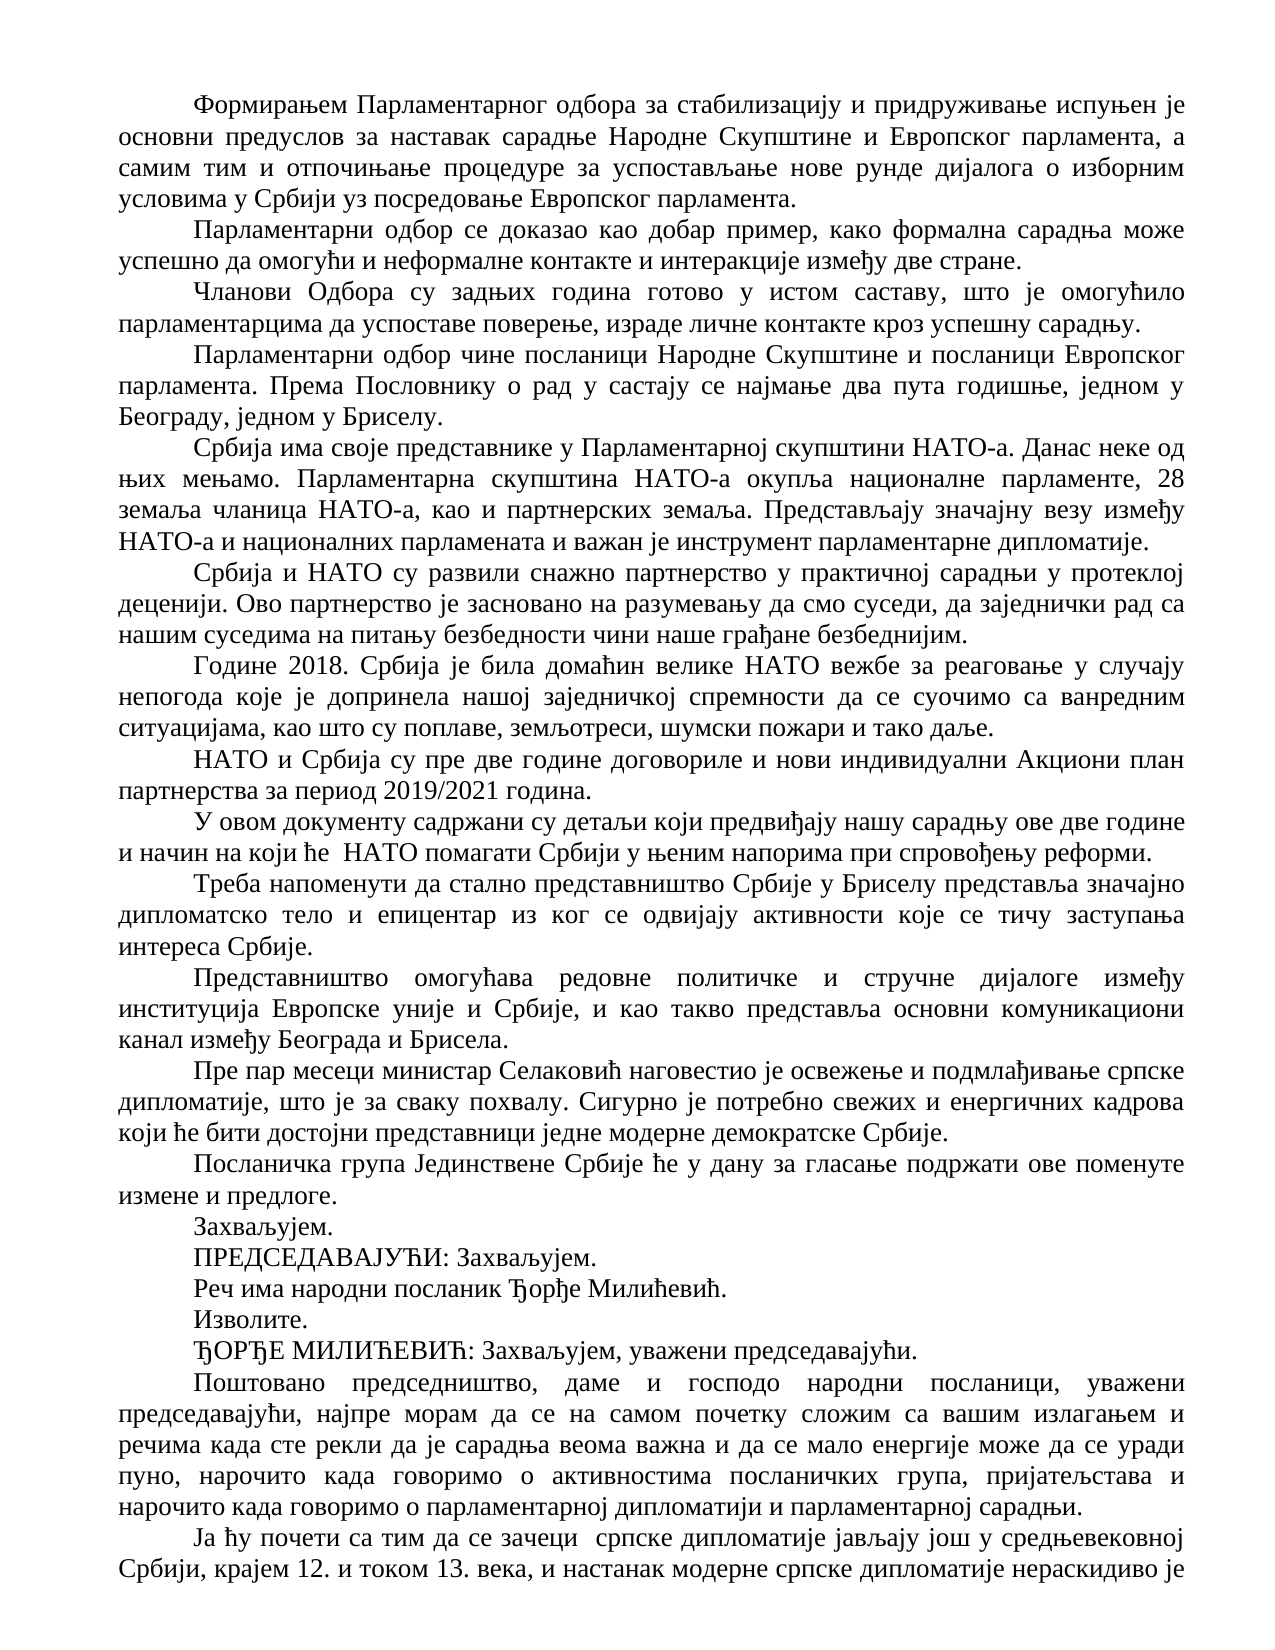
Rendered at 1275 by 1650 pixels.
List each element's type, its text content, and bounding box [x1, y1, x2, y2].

text Поштовано председништво, даме и господо народни посланици, уважени председавајући, најпре морам да се на самом почетку сложим са вашим излагањем и речима када сте рекли да је сарадња веома важна и да се мало енергије може да се уради пуно, нарочито када говоримо о активностима посланичких група, пријатељстава и нарочито када говоримо о парламентарној дипломатији и парламентарној сарадњи. [118, 1366, 1186, 1521]
text Године 2018. Србија је била домаћин велике НАТО вежбе за реаговање у случају непогода које је допринела нашој заједничкој спремности да се суочимо са ванредним ситуацијама, као што су поплаве, земљотреси, шумски пожари и тако даље. [118, 649, 1186, 743]
text Треба напоменути да стално представништво Србије у Бриселу представља значајно дипломатско тело и епицентар из ког се одвијају активности које се тичу заступања интереса Србије. [118, 867, 1186, 961]
text Реч има народни посланик Ђорђе Милићевић. [118, 1272, 1186, 1303]
text Србија и НАТО су развили снажно партнерство у практичној сарадњи у протеклој деценији. Ово партнерство је засновано на разумевању да смо суседи, да заједнички рад са нашим суседима на питању безбедности чини наше грађане безбеднијим. [118, 556, 1186, 649]
text Пре пар месеци министар Селаковић наговестио је освежење и подмлађивање српске дипломатије, што је за сваку похвалу. Сигурно је потребно свежих и енергичних кадрова који ће бити достојни представници једне модерне демократске Србије. [118, 1054, 1186, 1148]
text Чланови Одбора су задњих година готово у истом саставу, што је омогућило парламентарцима да успоставе поверење, израде личне контакте кроз успешну сарадњу. [118, 276, 1186, 338]
text Посланичка група Јединствене Србије ће у дану за гласање подржати ове поменуте измене и предлоге. [118, 1148, 1186, 1210]
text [118, 1521, 1186, 1584]
text НАТО и Србија су пре две године договориле и нови индивидуални Акциони план партнерства за период 2019/2021 година. [118, 743, 1186, 805]
text Формирањем Парламентарног одбора за стабилизацију и придруживање испуњен је основни предуслов за наставак сарадње Народне Скупштине и Европског парламента, а самим тим и отпочињање процедуре за успостављање нове рунде дијалога о изборним условима у Србији уз посредовање Европског парламента. [118, 89, 1186, 213]
text Захваљујем. [118, 1210, 1186, 1241]
text Изволите. [118, 1303, 1186, 1334]
text У овом документу садржани су детаљи који предвиђају нашу сарадњу ове две године и начин на који ће НАТО помагати Србији у њеним напорима при спровођењу реформи. [118, 805, 1186, 867]
text Парламентарни одбор чине посланици Народне Скупштине и посланици Европског парламента. Према Пословнику о рад у састају се најмање два пута годишње, једном у Београду, једном у Бриселу. [118, 338, 1186, 431]
text Представништво омогућава редовне политичке и стручне дијалоге између институција Европске уније и Србије, и као такво представља основни комуникациони канал између Београда и Брисела. [118, 961, 1186, 1054]
text Србија има своје представнике у Парламентарној скупштини НАТО-а. Данас неке од њих мењамо. Парламентарна скупштина НАТО-а окупља националне парламенте, 28 земаља чланица НАТО-а, као и партнерских земаља. Представљају значајну везу између НАТО-а и националних парламената и важан је инструмент парламентарне дипломатије. [118, 431, 1186, 556]
text ПРЕДСЕДАВАЈУЋИ: Захваљујем. [118, 1241, 1186, 1272]
text ЂОРЂЕ МИЛИЋЕВИЋ: Захваљујем, уважени председавајући. [118, 1334, 1186, 1366]
text Парламентарни одбор се доказао као добар пример, како формална сарадња може успешно да омогући и неформалне контакте и интеракције између две стране. [118, 213, 1186, 276]
